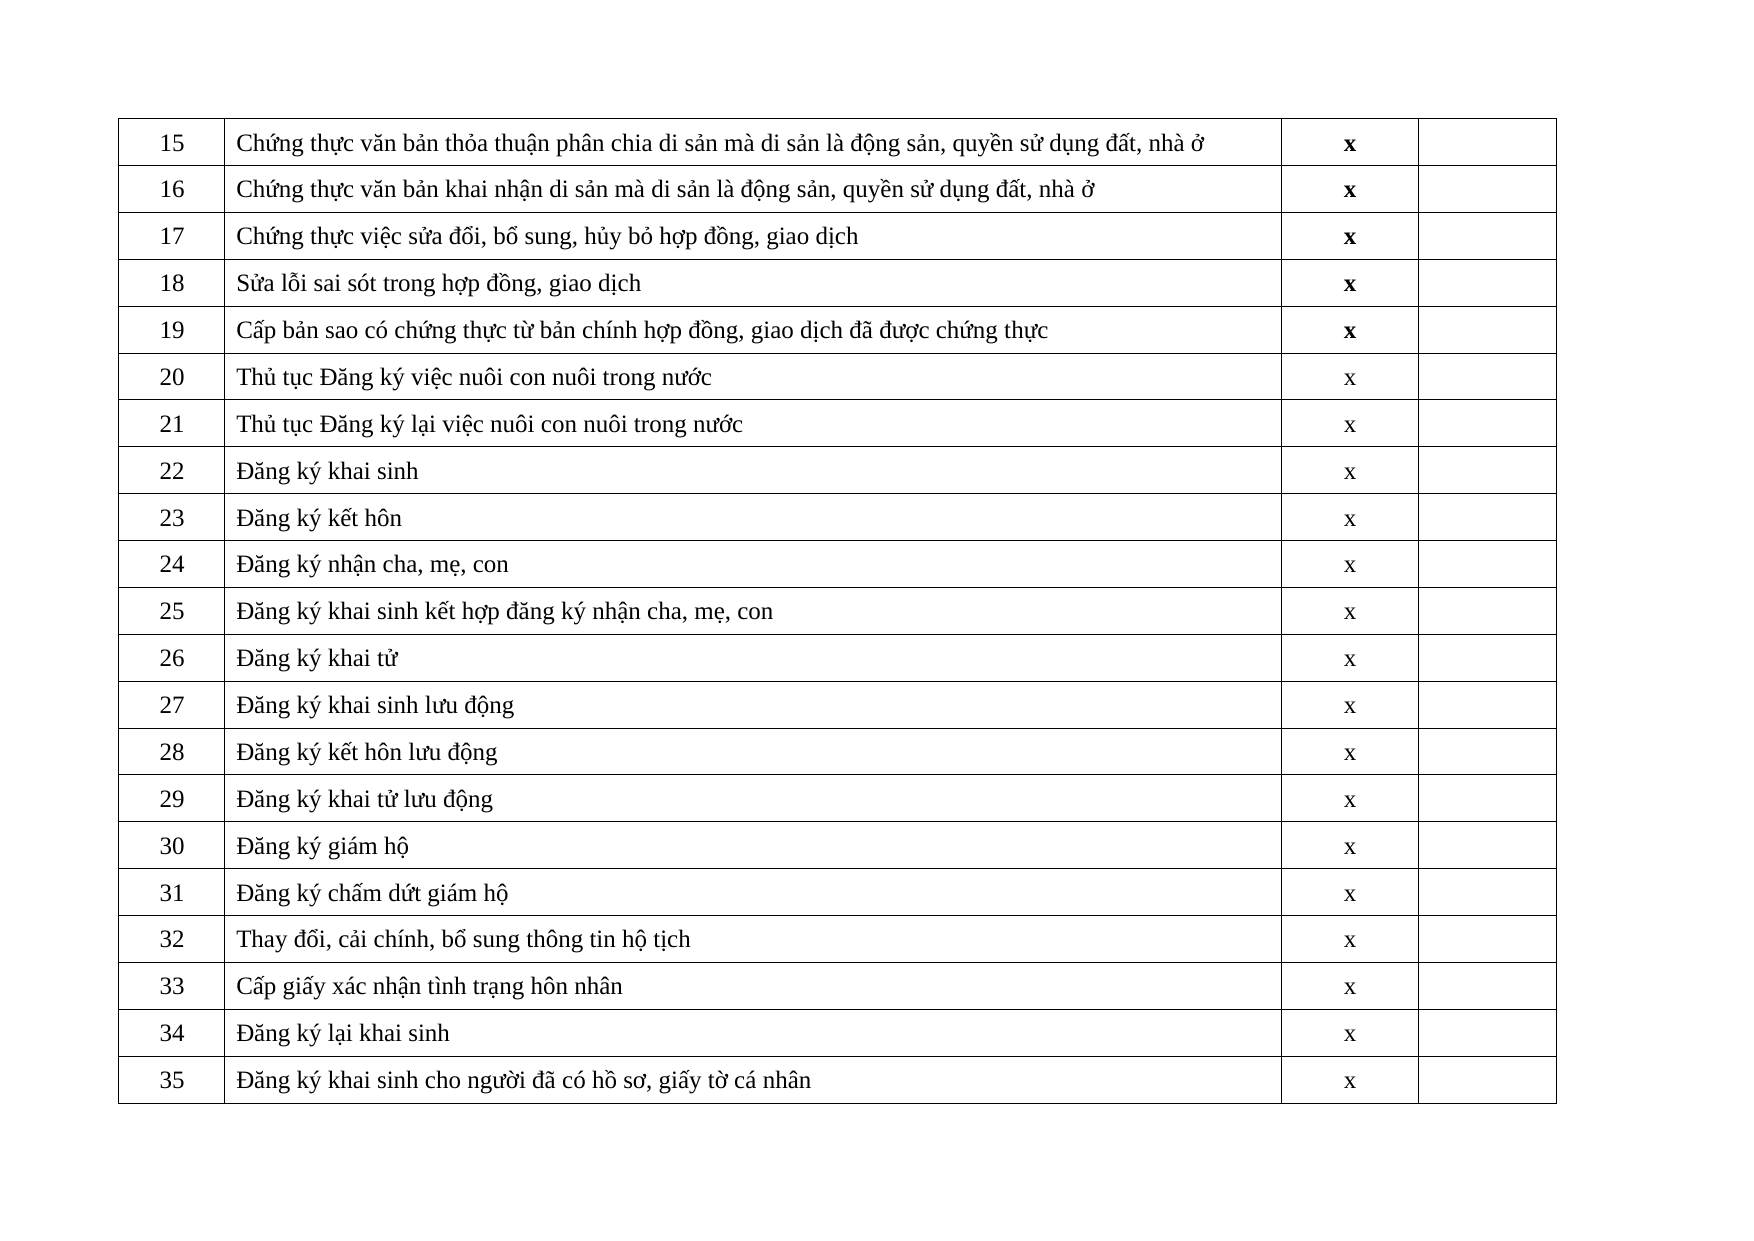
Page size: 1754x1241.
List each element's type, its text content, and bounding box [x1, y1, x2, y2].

table_cell x [1282, 260, 1418, 306]
table_cell Chứng thực văn bản thỏa thuận phân chia di sản mà di sản là động sản, quyền sử dụng đất, nhà ở [225, 119, 1281, 165]
table_cell [1419, 635, 1556, 681]
table_cell [1419, 447, 1556, 493]
table_cell x [1282, 119, 1418, 165]
table_cell 18 [119, 260, 224, 306]
table_cell [1419, 354, 1556, 399]
table_cell x [1282, 354, 1418, 399]
table_cell 20 [119, 354, 224, 399]
table_cell 30 [119, 822, 224, 868]
table_cell 26 [119, 635, 224, 681]
table_cell Chứng thực văn bản khai nhận di sản mà di sản là động sản, quyền sử dụng đất, nhà ở [225, 166, 1281, 212]
table_cell x [1282, 213, 1418, 259]
table_cell x [1282, 963, 1418, 1009]
table_cell [1419, 1057, 1556, 1102]
table_cell x [1282, 400, 1418, 446]
table_cell [1419, 119, 1556, 165]
table_cell 23 [119, 494, 224, 540]
table_cell x [1282, 447, 1418, 493]
table_cell Đăng ký khai sinh cho người đã có hồ sơ, giấy tờ cá nhân [225, 1057, 1281, 1102]
table_cell Đăng ký giám hộ [225, 822, 1281, 868]
table_cell [1419, 541, 1556, 587]
table_cell 35 [119, 1057, 224, 1102]
table_cell x [1282, 166, 1418, 212]
table_cell 27 [119, 682, 224, 727]
table_cell 22 [119, 447, 224, 493]
table_cell 31 [119, 869, 224, 915]
table_cell x [1282, 494, 1418, 540]
table_cell x [1282, 869, 1418, 915]
table_cell Thủ tục Đăng ký lại việc nuôi con nuôi trong nước [225, 400, 1281, 446]
table_cell [1419, 822, 1556, 868]
table_cell Đăng ký khai tử [225, 635, 1281, 681]
table_cell x [1282, 729, 1418, 774]
table_cell [1419, 260, 1556, 306]
table_cell [1419, 1010, 1556, 1056]
table_cell [1419, 588, 1556, 634]
table_cell Chứng thực việc sửa đổi, bổ sung, hủy bỏ hợp đồng, giao dịch [225, 213, 1281, 259]
table_cell 16 [119, 166, 224, 212]
table_cell 33 [119, 963, 224, 1009]
table_cell x [1282, 916, 1418, 962]
table_cell Đăng ký kết hôn [225, 494, 1281, 540]
table_cell x [1282, 307, 1418, 352]
table_cell Đăng ký khai tử lưu động [225, 775, 1281, 821]
table_cell x [1282, 541, 1418, 587]
table_cell [1419, 963, 1556, 1009]
table_cell [1419, 869, 1556, 915]
table_cell x [1282, 775, 1418, 821]
table_cell 19 [119, 307, 224, 352]
table_cell [1419, 775, 1556, 821]
table_cell Cấp giấy xác nhận tình trạng hôn nhân [225, 963, 1281, 1009]
table_cell 17 [119, 213, 224, 259]
table_cell [1419, 729, 1556, 774]
table_cell [1419, 307, 1556, 352]
table_cell Đăng ký khai sinh kết hợp đăng ký nhận cha, mẹ, con [225, 588, 1281, 634]
table_cell Đăng ký khai sinh [225, 447, 1281, 493]
table_cell Sửa lỗi sai sót trong hợp đồng, giao dịch [225, 260, 1281, 306]
table_cell Đăng ký kết hôn lưu động [225, 729, 1281, 774]
table_cell [1419, 494, 1556, 540]
table_cell [1419, 916, 1556, 962]
table_cell 21 [119, 400, 224, 446]
table_cell 29 [119, 775, 224, 821]
table_cell x [1282, 1057, 1418, 1102]
table_cell [1419, 166, 1556, 212]
table_cell [1419, 400, 1556, 446]
table_cell x [1282, 822, 1418, 868]
table_cell Cấp bản sao có chứng thực từ bản chính hợp đồng, giao dịch đã được chứng thực [225, 307, 1281, 352]
table_cell Đăng ký chấm dứt giám hộ [225, 869, 1281, 915]
table_cell 32 [119, 916, 224, 962]
table_cell [1419, 682, 1556, 727]
table_cell 15 [119, 119, 224, 165]
table_cell x [1282, 1010, 1418, 1056]
table_cell Thủ tục Đăng ký việc nuôi con nuôi trong nước [225, 354, 1281, 399]
table_cell x [1282, 682, 1418, 727]
table_cell 28 [119, 729, 224, 774]
table_cell 34 [119, 1010, 224, 1056]
table_cell 25 [119, 588, 224, 634]
table_cell 24 [119, 541, 224, 587]
table_cell Thay đổi, cải chính, bổ sung thông tin hộ tịch [225, 916, 1281, 962]
table_cell Đăng ký khai sinh lưu động [225, 682, 1281, 727]
table_cell Đăng ký lại khai sinh [225, 1010, 1281, 1056]
table_cell Đăng ký nhận cha, mẹ, con [225, 541, 1281, 587]
table_cell x [1282, 635, 1418, 681]
table_cell x [1282, 588, 1418, 634]
table_cell [1419, 213, 1556, 259]
